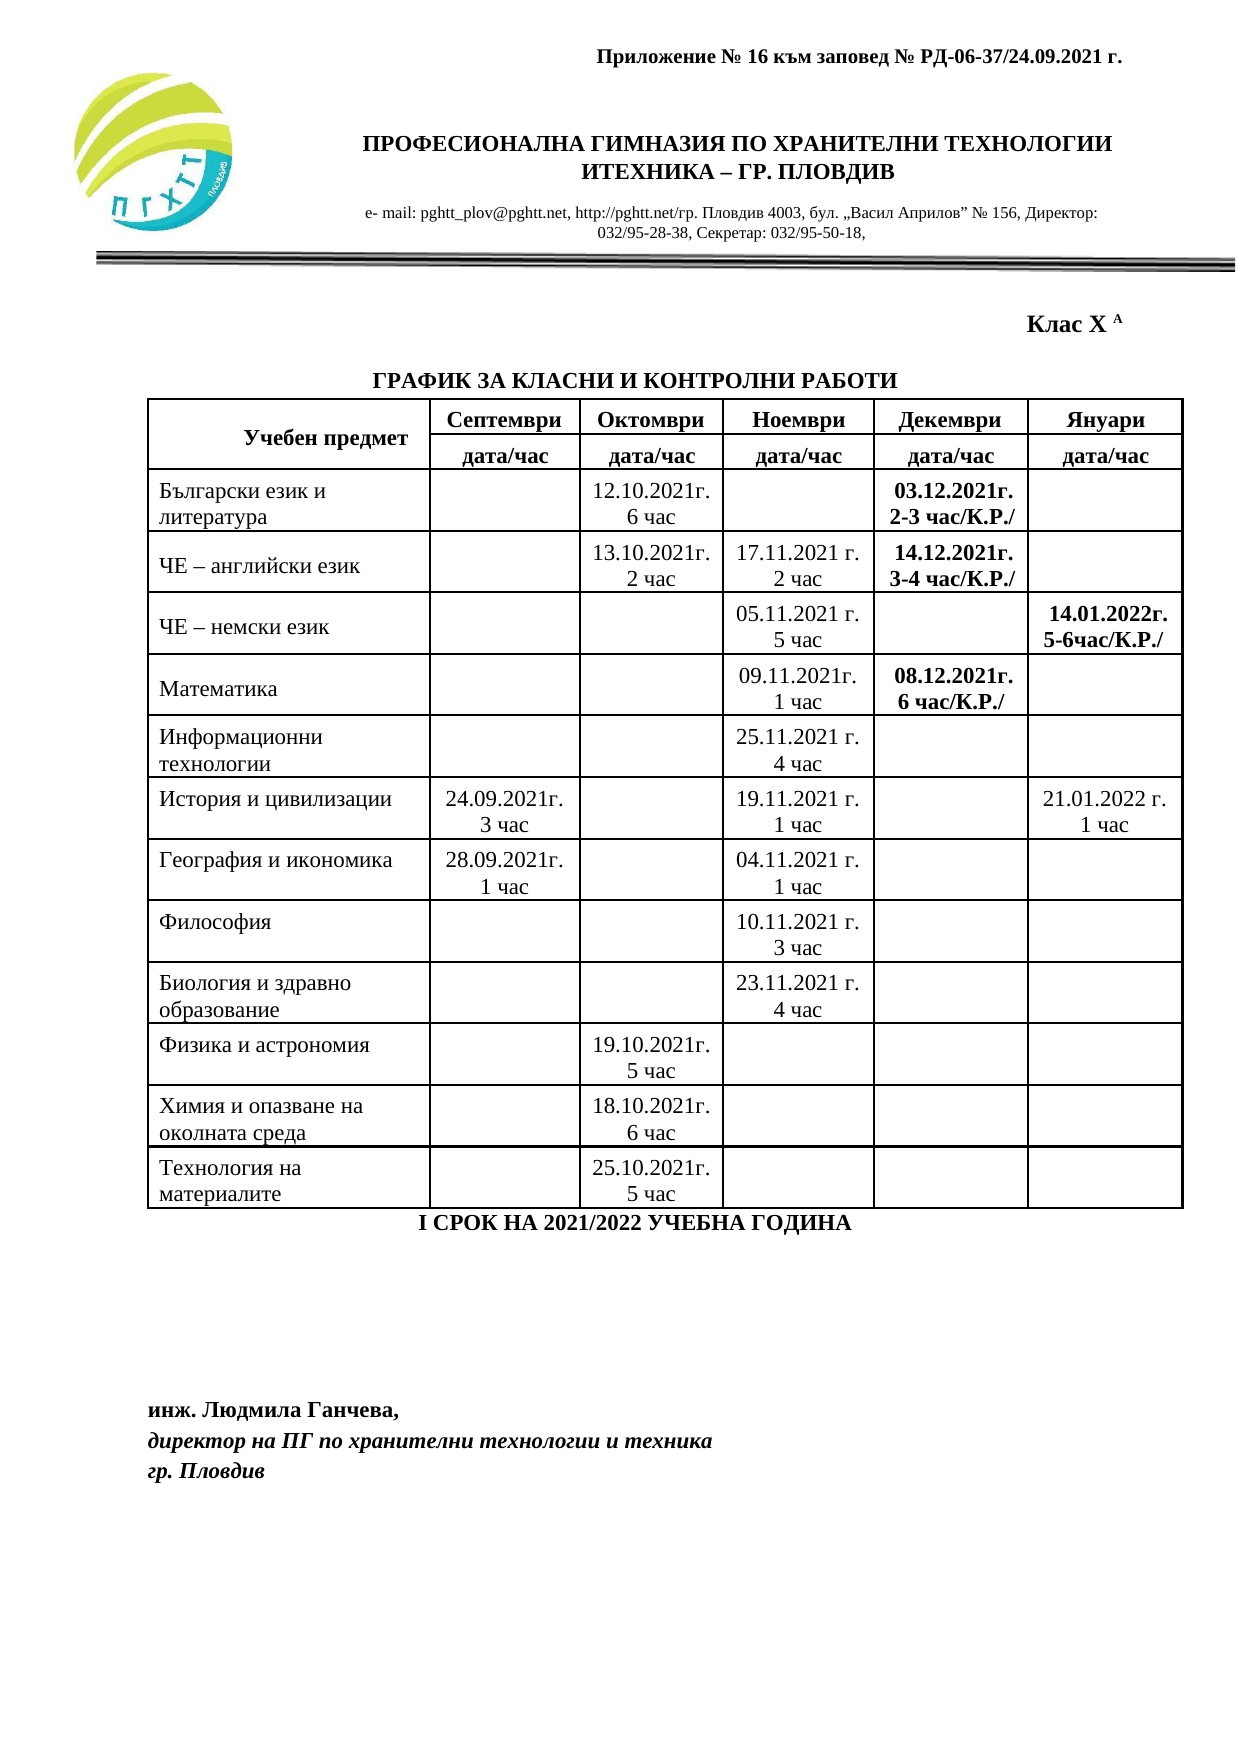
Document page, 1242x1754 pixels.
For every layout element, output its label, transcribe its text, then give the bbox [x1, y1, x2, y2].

table_cell Химия и опазване на околната среда [149, 1086, 429, 1145]
table_cell 09.11.2021г. 1 час [724, 655, 873, 714]
table_cell [724, 1024, 873, 1084]
table_cell [431, 470, 579, 530]
table_cell География и икономика [149, 840, 429, 899]
table_cell 18.10.2021г. 6 час [581, 1086, 722, 1145]
table_cell [1029, 716, 1181, 776]
table_cell [431, 1148, 579, 1207]
table_cell 28.09.2021г. 1 час [431, 840, 579, 899]
table_cell дата/час [724, 435, 873, 468]
table_cell [581, 716, 722, 776]
text ГРАФИК ЗА КЛАСНИ И КОНТРОЛНИ РАБОТИ [196, 367, 1074, 393]
table_cell 19.11.2021 г. 1 час [724, 778, 873, 837]
table_cell [1029, 655, 1181, 714]
table_cell [724, 470, 873, 530]
table_cell [431, 901, 579, 961]
table_cell [1029, 840, 1181, 899]
table_cell [431, 963, 579, 1022]
table_cell 23.11.2021 г. 4 час [724, 963, 873, 1022]
table_header Ноември [724, 400, 873, 433]
table_cell [875, 1024, 1027, 1084]
table_cell 10.11.2021 г. 3 час [724, 901, 873, 961]
text e- mail: pghtt_plov@pghtt.net, http://pghtt.net/гр. Пловдив 4003, бул. „Васил Априлов” № 156, Директор: 032/95-28-38, Секретар: 032/95-50-18, [236, 202, 1122, 242]
table_cell [875, 1086, 1027, 1145]
table_cell [875, 840, 1027, 899]
text директор на ПГ по хранителни технологии и техника гр. Пловдив [148, 1427, 726, 1484]
table_cell 14.12.2021г. 3-4 час/К.Р./ [875, 532, 1027, 591]
text инж. Людмила Ганчева, [148, 1396, 726, 1422]
table_cell [875, 778, 1027, 837]
table_cell [1029, 532, 1181, 591]
table_cell ЧЕ – английски език [149, 532, 429, 591]
table_cell [581, 840, 722, 899]
table_header Септември [431, 400, 579, 433]
table_cell [1029, 470, 1181, 530]
table_cell 14.01.2022г. 5-6час/К.Р./ [1029, 593, 1181, 653]
table_cell Математика [149, 655, 429, 714]
table_cell [581, 778, 722, 837]
table_cell Физика и астрономия [149, 1024, 429, 1084]
table_cell [431, 593, 579, 653]
table_cell [431, 655, 579, 714]
table_cell [875, 716, 1027, 776]
table_cell Български език и литература [149, 470, 429, 530]
table_cell [1029, 1024, 1181, 1084]
table_header Декември [875, 400, 1027, 433]
subtitle Клас Х А [148, 309, 1122, 338]
table_cell 05.11.2021 г. 5 час [724, 593, 873, 653]
table_cell [875, 963, 1027, 1022]
table_cell [431, 532, 579, 591]
table_cell [875, 1148, 1027, 1207]
table_cell Технология на материалите [149, 1148, 429, 1207]
table_cell [1029, 963, 1181, 1022]
table_cell [581, 901, 722, 961]
text ПРОФЕСИОНАЛНА ГИМНАЗИЯ ПО ХРАНИТЕЛНИ ТЕХНОЛОГИИ ИТЕХНИКА – ГР. ПЛОВДИВ [234, 130, 1175, 184]
table_cell дата/час [875, 435, 1027, 468]
table_cell [581, 593, 722, 653]
picture [96, 251, 1236, 272]
table_cell [581, 963, 722, 1022]
table_cell 04.11.2021 г. 1 час [724, 840, 873, 899]
table_cell 13.10.2021г. 2 час [581, 532, 722, 591]
table_cell 19.10.2021г. 5 час [581, 1024, 722, 1084]
table_header Януари [1029, 400, 1181, 433]
table_cell [1029, 901, 1181, 961]
table_cell [431, 1024, 579, 1084]
table_cell 12.10.2021г. 6 час [581, 470, 722, 530]
table_cell История и цивилизации [149, 778, 429, 837]
table_cell 25.10.2021г. 5 час [581, 1148, 722, 1207]
table_cell 24.09.2021г. 3 час [431, 778, 579, 837]
table_cell 21.01.2022 г. 1 час [1029, 778, 1181, 837]
table_cell [431, 716, 579, 776]
table_cell дата/час [581, 435, 722, 468]
table_cell [875, 901, 1027, 961]
table_header Октомври [581, 400, 722, 433]
text I СРОК НА 2021/2022 УЧЕБНА ГОДИНА [196, 1209, 1074, 1235]
table_cell [431, 1086, 579, 1145]
table_cell 17.11.2021 г. 2 час [724, 532, 873, 591]
table_cell Биология и здравно образование [149, 963, 429, 1022]
table_cell [581, 655, 722, 714]
table_cell дата/час [1029, 435, 1181, 468]
table_cell ЧЕ – немски език [149, 593, 429, 653]
table_cell [1029, 1148, 1181, 1207]
picture [72, 72, 234, 233]
table_cell 03.12.2021г. 2-3 час/К.Р./ [875, 470, 1027, 530]
table_cell дата/час [431, 435, 579, 468]
text Приложение № 16 към заповед № РД-06-37/24.09.2021 г. [148, 44, 1122, 68]
table_cell Философия [149, 901, 429, 961]
table_cell [724, 1148, 873, 1207]
table_cell 08.12.2021г. 6 час/К.Р./ [875, 655, 1027, 714]
table_cell [724, 1086, 873, 1145]
table_cell 25.11.2021 г. 4 час [724, 716, 873, 776]
table_cell Информационни технологии [149, 716, 429, 776]
table_header Учебен предмет [149, 400, 429, 468]
table_cell [1029, 1086, 1181, 1145]
table_cell [875, 593, 1027, 653]
